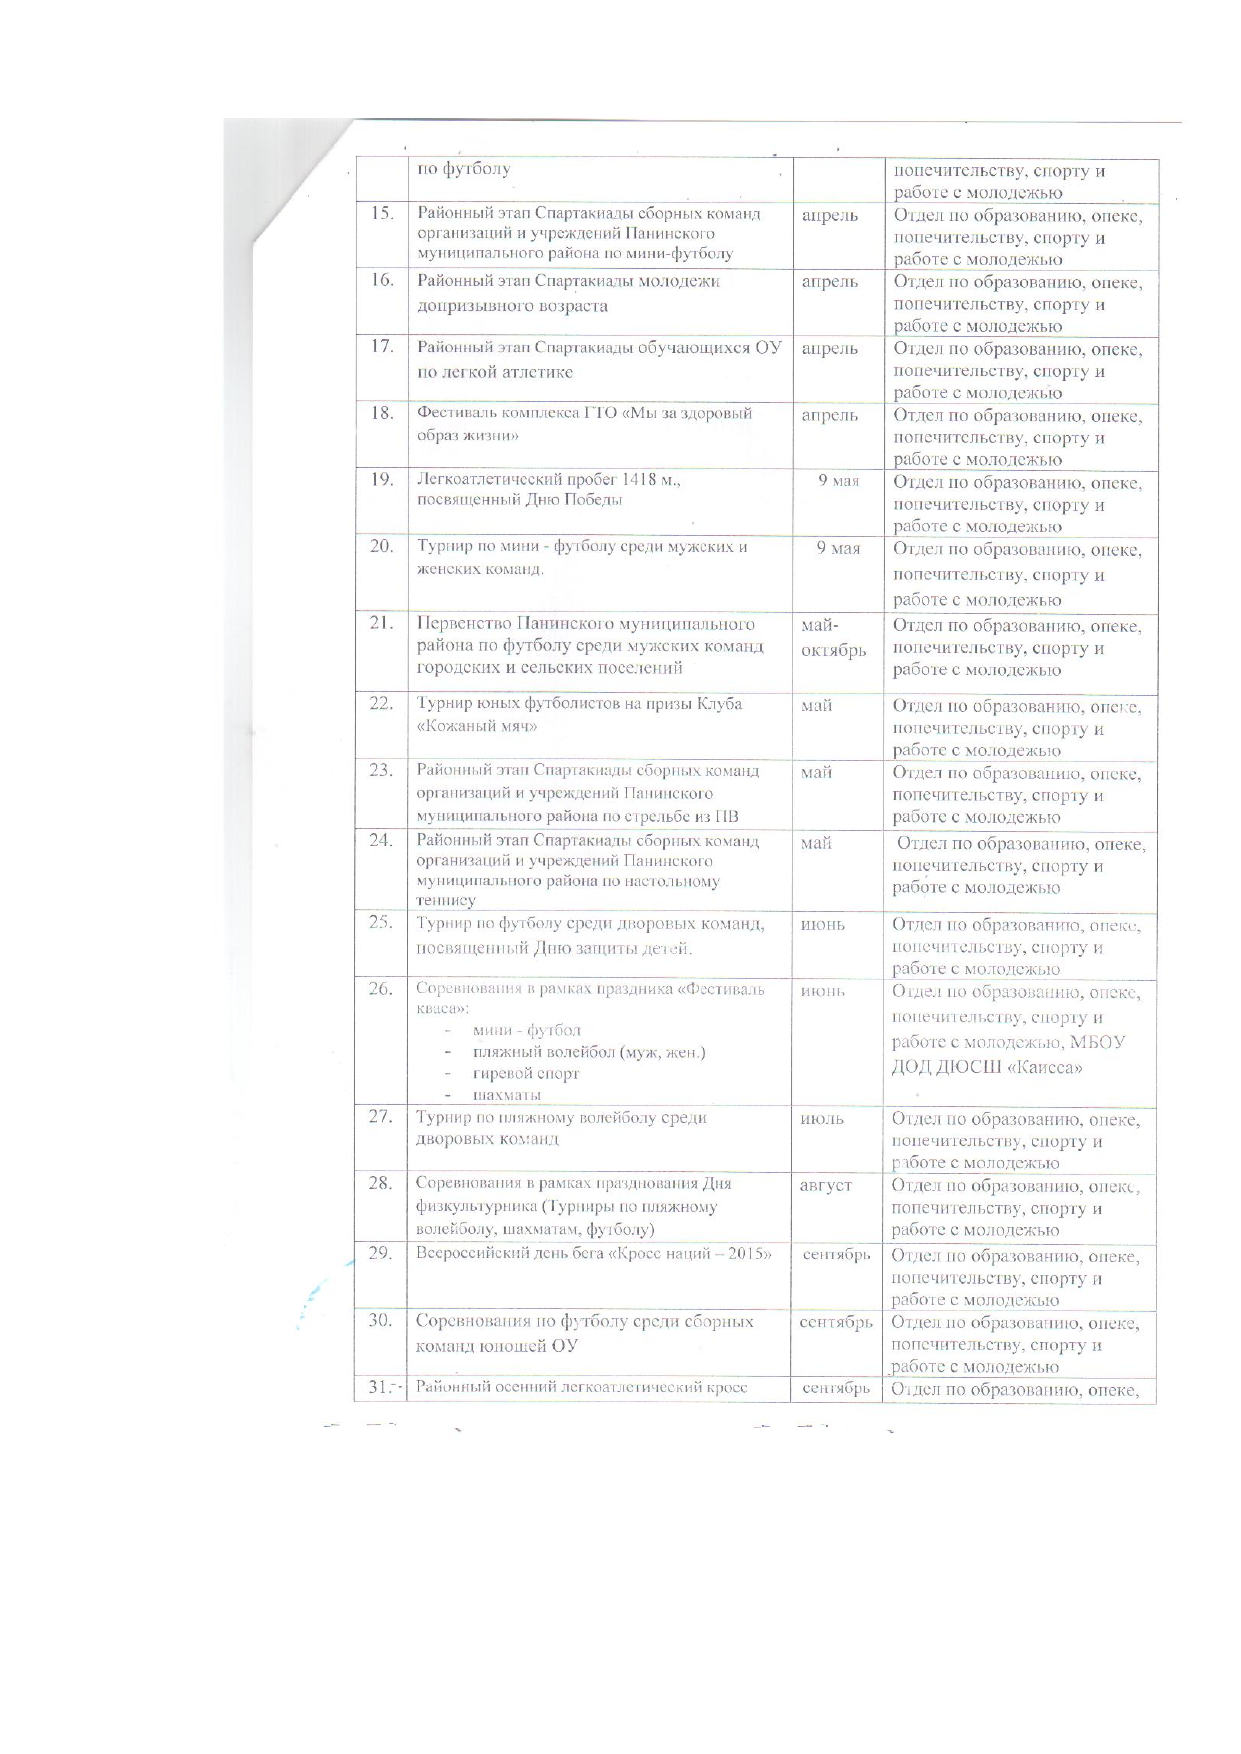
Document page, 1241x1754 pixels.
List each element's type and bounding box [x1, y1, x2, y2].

picture [214, 118, 1189, 1460]
